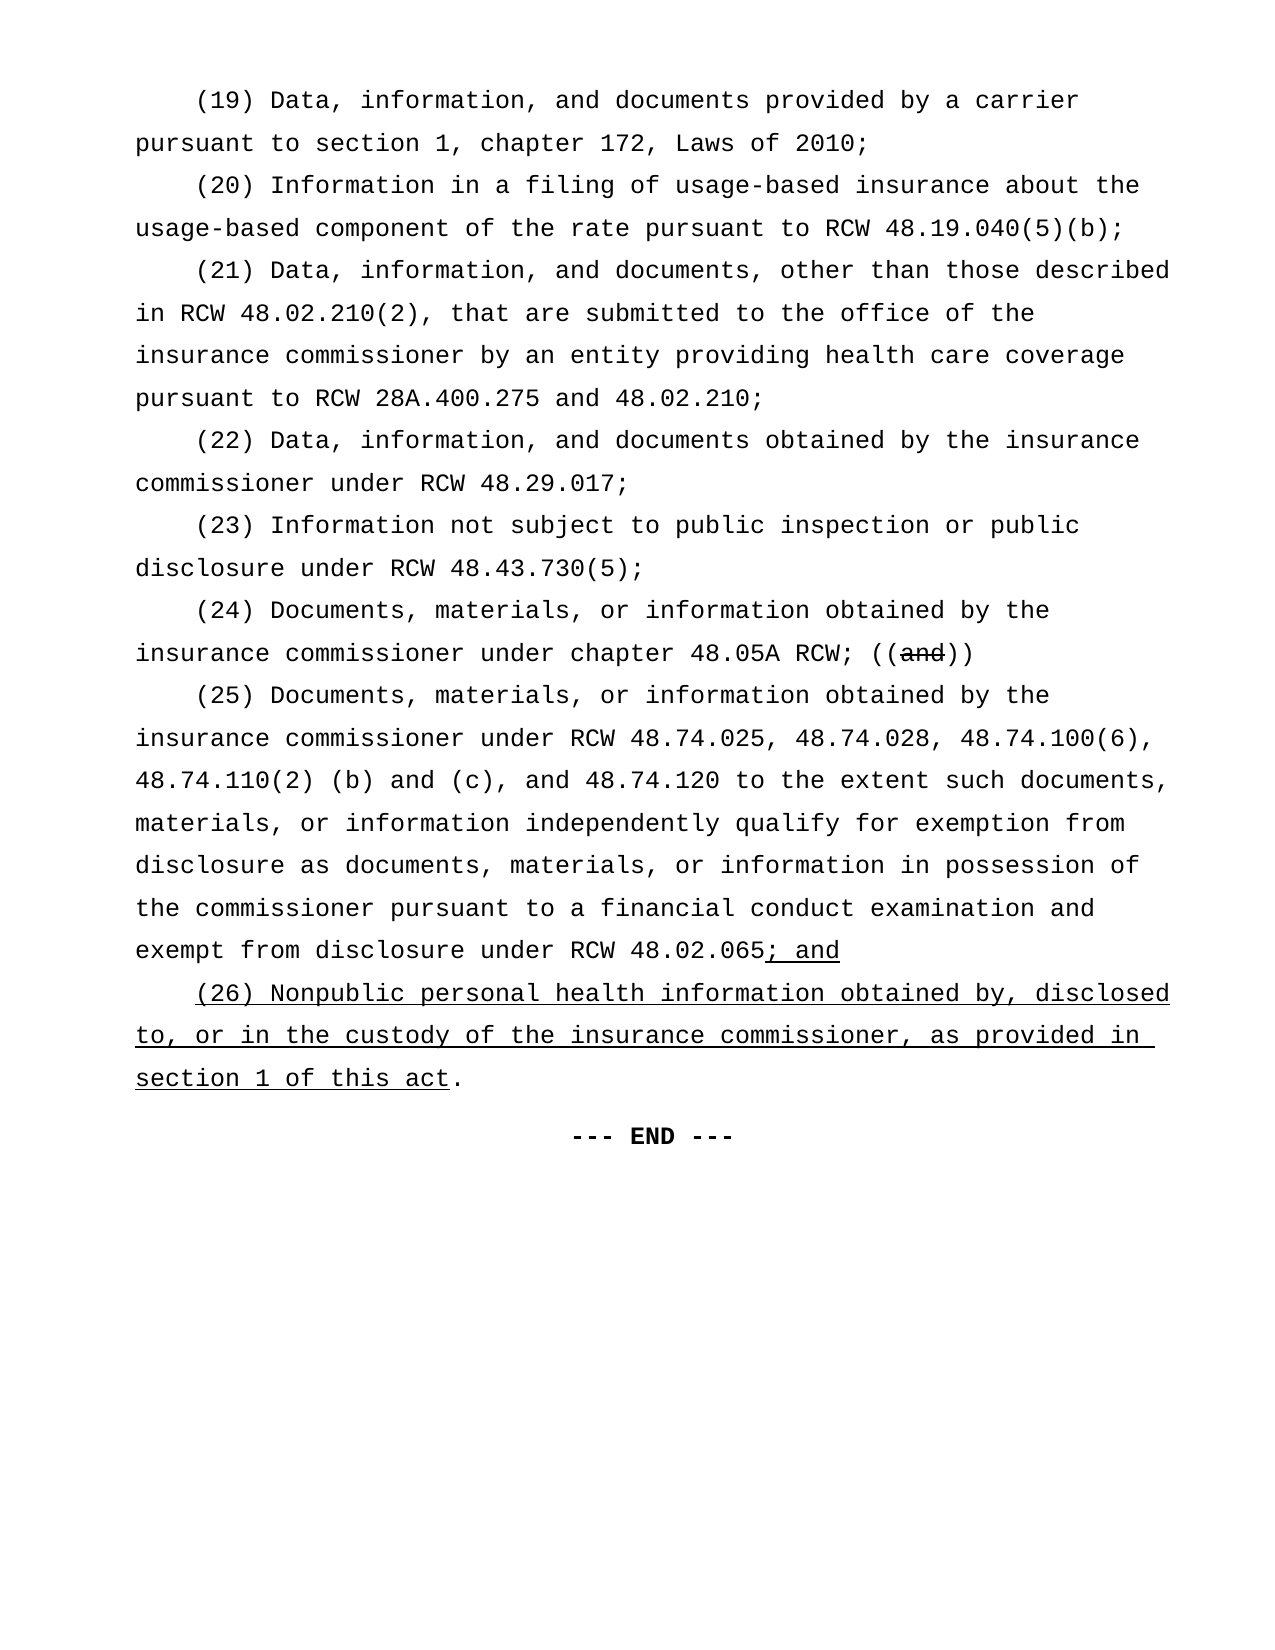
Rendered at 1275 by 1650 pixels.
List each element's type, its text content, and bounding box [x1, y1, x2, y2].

text (21) Data, information, and documents, other than those described in RCW 48.02.210(2), that are submitted to the office of the insurance commissioner by an entity providing health care coverage pursuant to RCW 28A.400.275 and 48.02.210; [135, 245, 1170, 415]
text (20) Information in a filing of usage-based insurance about the usage-based component of the rate pursuant to RCW 48.19.040(5)(b); [135, 160, 1170, 245]
text (24) Documents, materials, or information obtained by the insurance commissioner under chapter 48.05A RCW; ((and)) [135, 585, 1170, 670]
text --- END --- [135, 1123, 1170, 1152]
text (25) Documents, materials, or information obtained by the insurance commissioner under RCW 48.74.025, 48.74.028, 48.74.100(6), 48.74.110(2) (b) and (c), and 48.74.120 to the extent such documents, materials, or information independently qualify for exemption from disclosure as documents, materials, or information in possession of the commissioner pursuant to a financial conduct examination and exempt from disclosure under RCW 48.02.065; and [135, 670, 1170, 967]
text (22) Data, information, and documents obtained by the insurance commissioner under RCW 48.29.017; [135, 415, 1170, 500]
text (23) Information not subject to public inspection or public disclosure under RCW 48.43.730(5); [135, 500, 1170, 585]
text (19) Data, information, and documents provided by a carrier pursuant to section 1, chapter 172, Laws of 2010; [135, 75, 1170, 160]
text (26) Nonpublic personal health information obtained by, disclosed to, or in the custody of the insurance commissioner, as provided in section 1 of this act. [135, 967, 1170, 1095]
